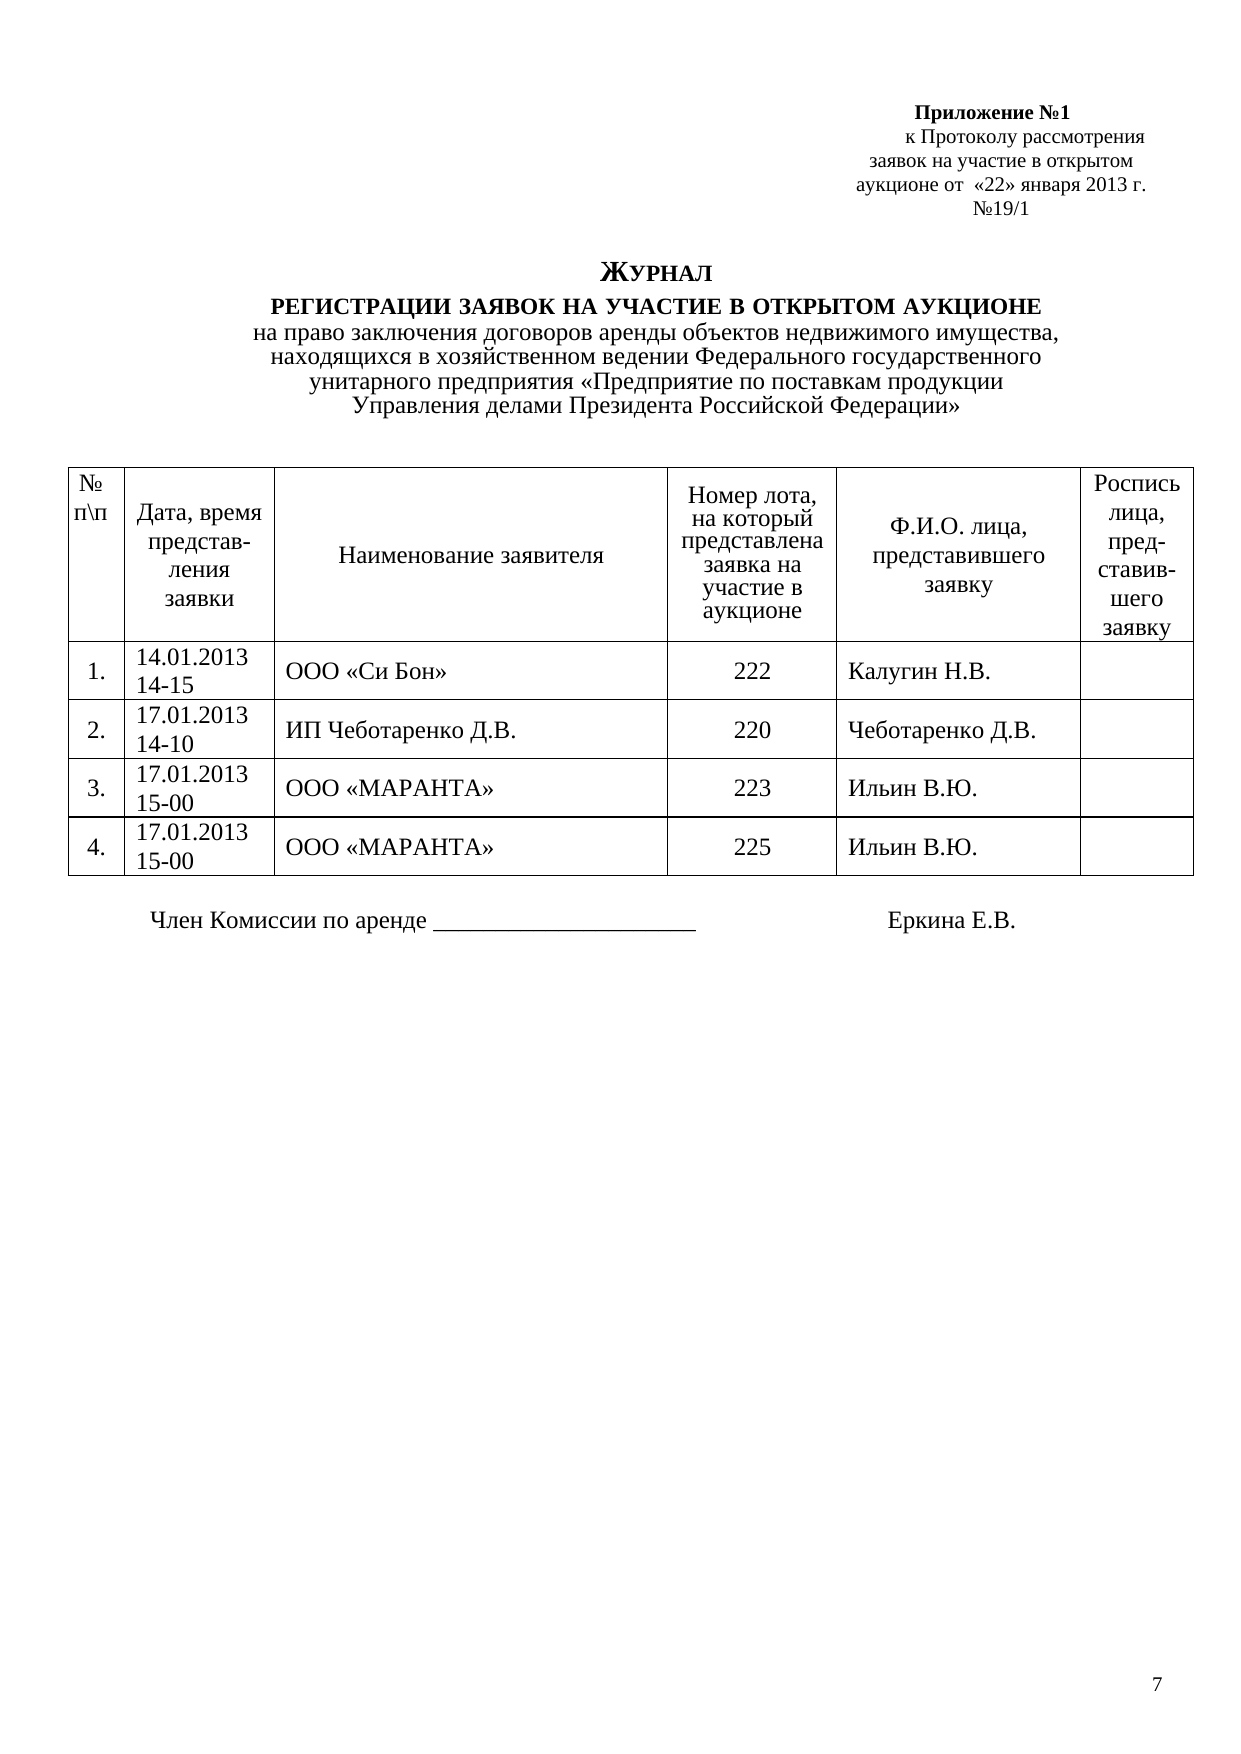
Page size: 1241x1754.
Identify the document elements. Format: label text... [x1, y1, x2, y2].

title Журнал [150, 254, 1162, 287]
text унитарного предприятия «Предприятие по поставкам продукции [150, 370, 1162, 394]
table_cell [1081, 700, 1193, 758]
table_header № п\п [69, 468, 124, 641]
table_header Номер лота, на который представлена заявка на участие в аукционе [668, 468, 836, 641]
table_cell 17.01.2013 14-10 [125, 700, 274, 758]
table_cell ИП Чеботаренко Д.В. [275, 700, 667, 758]
text находящихся в хозяйственном ведении Федерального государственного [150, 345, 1162, 370]
table_cell Чеботаренко Д.В. [837, 700, 1080, 758]
table_header Наименование заявителя [275, 468, 667, 641]
table_cell 14.01.2013 14-15 [125, 642, 274, 699]
table_cell 4. [69, 818, 124, 875]
table_cell 3. [69, 759, 124, 816]
table_cell ООО «МАРАНТА» [275, 759, 667, 816]
table_cell [1081, 818, 1193, 875]
table_cell 1. [69, 642, 124, 699]
table_cell 220 [668, 700, 836, 758]
table_cell ООО «МАРАНТА» [275, 818, 667, 875]
table_cell Ильин В.Ю. [837, 759, 1080, 816]
title регистрации заявок на участие в открытом аукционе [150, 287, 1162, 321]
table_header Ф.И.О. лица, представившего заявку [837, 468, 1080, 641]
text Член Комиссии по аренде _____________________ Еркина Е.В. [150, 905, 1162, 933]
text Управления делами Президента Российской Федерации» [150, 394, 1162, 418]
table_cell Калугин Н.В. [837, 642, 1080, 699]
text Приложение №1 к Протоколу рассмотрения заявок на участие в открытом аукционе от «22» января 2013 г. №19/1 [840, 100, 1162, 220]
table_header Дата, время представ-ления заявки [125, 468, 274, 641]
table_cell 17.01.2013 15-00 [125, 759, 274, 816]
table_cell ООО «Си Бон» [275, 642, 667, 699]
table_cell [1081, 759, 1193, 816]
table_cell 225 [668, 818, 836, 875]
table_cell 17.01.2013 15-00 [125, 818, 274, 875]
table_cell 2. [69, 700, 124, 758]
table_header Роспись лица, пред-ставив-шего заявку [1081, 468, 1193, 641]
table_cell Ильин В.Ю. [837, 818, 1080, 875]
table_cell 222 [668, 642, 836, 699]
table_cell [1081, 642, 1193, 699]
text на право заключения договоров аренды объектов недвижимого имущества, [150, 321, 1162, 345]
table_cell 223 [668, 759, 836, 816]
